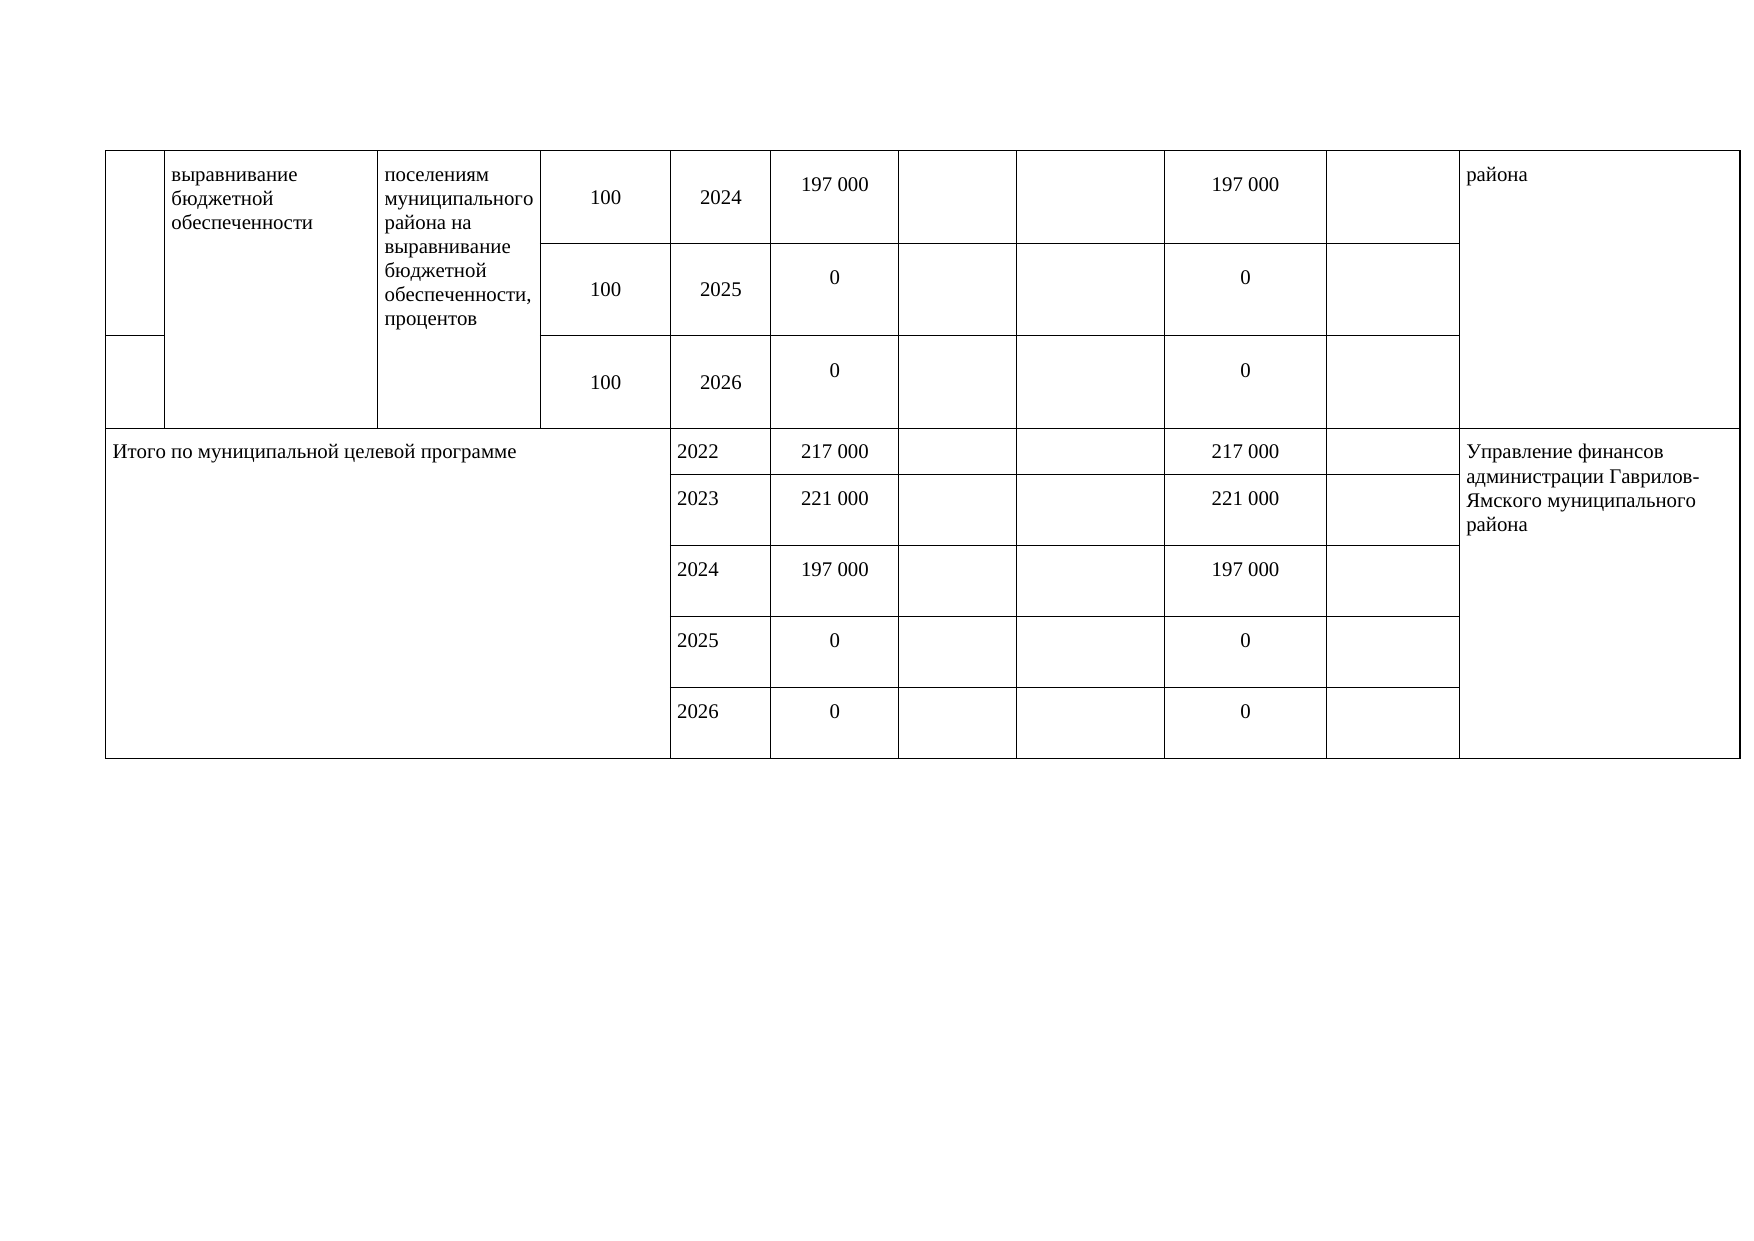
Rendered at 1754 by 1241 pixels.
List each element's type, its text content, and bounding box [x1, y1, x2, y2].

table_cell 2022 [671, 429, 770, 474]
table_cell 217 000 [771, 429, 898, 474]
table_cell 2026 [671, 688, 770, 758]
table_cell 0 [1165, 336, 1326, 428]
table_cell 2024 [671, 151, 770, 243]
table_cell [1017, 546, 1164, 616]
table_cell [1327, 244, 1459, 335]
table_cell 221 000 [771, 475, 898, 545]
table_cell 100 [541, 244, 670, 335]
table_cell [1017, 151, 1164, 243]
table_cell [1017, 475, 1164, 545]
table_cell 0 [1165, 688, 1326, 758]
table_cell Итого по муниципальной целевой программе [106, 429, 670, 758]
table_cell 0 [1165, 244, 1326, 335]
table_cell [1327, 475, 1459, 545]
table_cell 0 [771, 688, 898, 758]
table_cell 2023 [671, 475, 770, 545]
table_cell [1327, 546, 1459, 616]
table_cell 197 000 [1165, 546, 1326, 616]
table_cell [899, 475, 1016, 545]
table_cell [106, 336, 164, 428]
table_cell [1327, 429, 1459, 474]
table_cell [899, 336, 1016, 428]
table_cell Управление финансов администрации Гаврилов-Ямского муниципального района [1460, 429, 1739, 758]
table_cell 2024 [671, 546, 770, 616]
table_cell [899, 688, 1016, 758]
table_cell 197 000 [771, 151, 898, 243]
table_cell [899, 151, 1016, 243]
table_cell 197 000 [1165, 151, 1326, 243]
table_cell 100 [541, 336, 670, 428]
table_cell [1327, 617, 1459, 687]
table_cell 2025 [671, 244, 770, 335]
table_cell [899, 546, 1016, 616]
table_cell 0 [771, 617, 898, 687]
table_cell [1017, 688, 1164, 758]
table_cell 0 [1165, 617, 1326, 687]
table_cell [1327, 688, 1459, 758]
table_cell 2026 [671, 336, 770, 428]
table_cell 197 000 [771, 546, 898, 616]
table_cell 217 000 [1165, 429, 1326, 474]
table_cell 0 [771, 336, 898, 428]
table_cell [899, 244, 1016, 335]
table_cell [1327, 336, 1459, 428]
table_cell 2025 [671, 617, 770, 687]
table_cell [1017, 336, 1164, 428]
table_cell [1327, 151, 1459, 243]
table_cell [1017, 617, 1164, 687]
table_cell 100 [541, 151, 670, 243]
table_cell 0 [771, 244, 898, 335]
table_cell [899, 429, 1016, 474]
table_cell [1017, 244, 1164, 335]
table_cell [1017, 429, 1164, 474]
table_cell [899, 617, 1016, 687]
table_cell 221 000 [1165, 475, 1326, 545]
